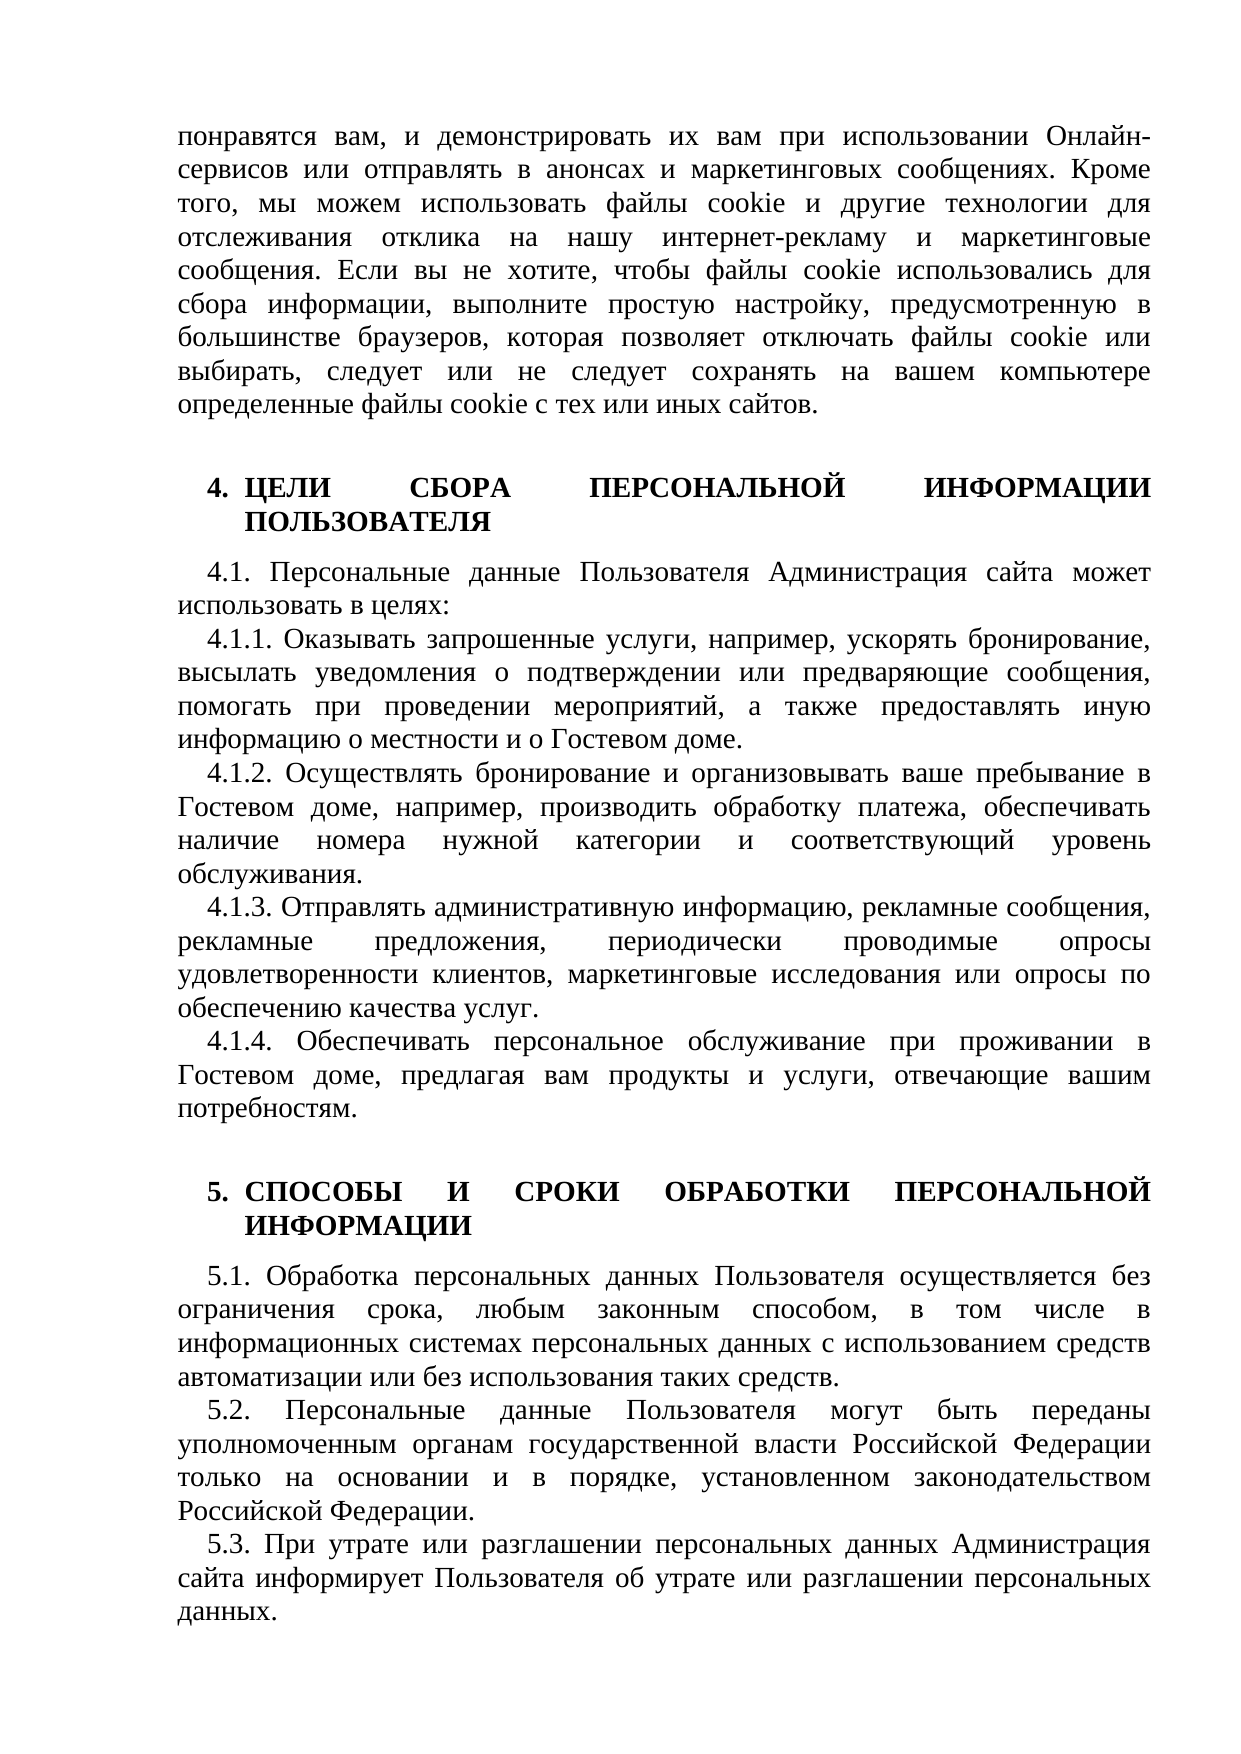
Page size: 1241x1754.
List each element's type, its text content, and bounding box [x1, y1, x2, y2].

text 4.1.1. Оказывать запрошенные услуги, например, ускорять бронирование, высылать уведомления о подтверждении или предваряющие сообщения, помогать при проведении мероприятий, а также предоставлять иную информацию о местности и о Гостевом доме. [177, 621, 1152, 755]
list СПОСОБЫ И СРОКИ ОБРАБОТКИ ПЕРСОНАЛЬНОЙ ИНФОРМАЦИИ [207, 1174, 1152, 1241]
text 5.1. Обработка персональных данных Пользователя осуществляется без ограничения срока, любым законным способом, в том числе в информационных системах персональных данных с использованием средств автоматизации или без использования таких средств. [177, 1258, 1152, 1392]
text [177, 118, 1152, 420]
text 5.2. Персональные данные Пользователя могут быть переданы уполномоченным органам государственной власти Российской Федерации только на основании и в порядке, установленном законодательством Российской Федерации. [177, 1392, 1152, 1526]
text 5.3. При утрате или разглашении персональных данных Администрация сайта информирует Пользователя об утрате или разглашении персональных данных. [177, 1526, 1152, 1627]
list ЦЕЛИ СБОРА ПЕРСОНАЛЬНОЙ ИНФОРМАЦИИ ПОЛЬЗОВАТЕЛЯ [207, 470, 1152, 537]
text 4.1.4. Обеспечивать персональное обслуживание при проживании в Гостевом доме, предлагая вам продукты и услуги, отвечающие вашим потребностям. [177, 1023, 1152, 1124]
text 4.1.3. Отправлять административную информацию, рекламные сообщения, рекламные предложения, периодически проводимые опросы удовлетворенности клиентов, маркетинговые исследования или опросы по обеспечению качества услуг. [177, 889, 1152, 1023]
text 4.1.2. Осуществлять бронирование и организовывать ваше пребывание в Гостевом доме, например, производить обработку платежа, обеспечивать наличие номера нужной категории и соответствующий уровень обслуживания. [177, 755, 1152, 889]
text 4.1. Персональные данные Пользователя Администрация сайта может использовать в целях: [177, 554, 1152, 621]
